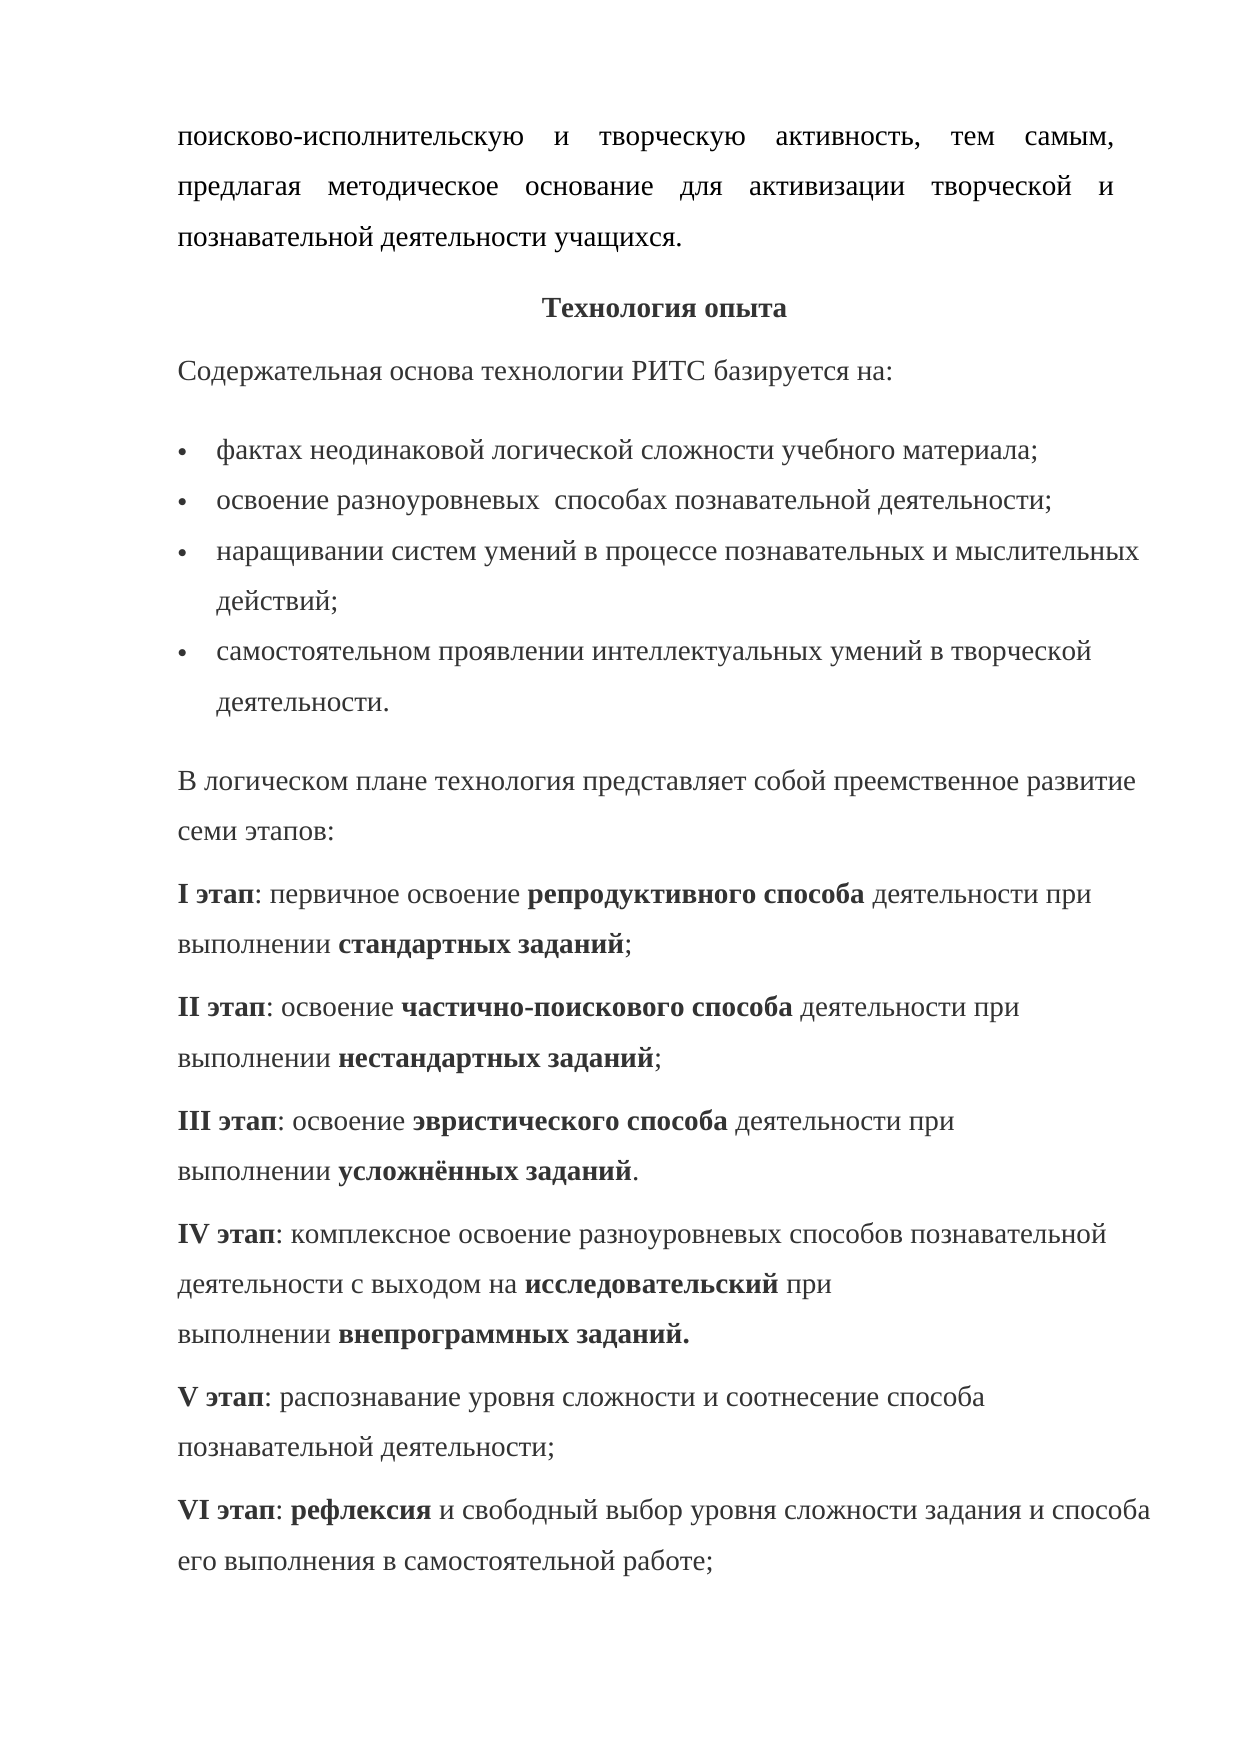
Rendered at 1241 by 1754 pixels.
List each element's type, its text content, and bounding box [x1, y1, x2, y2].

text IV этап: комплексное освоение разноуровневых способов познавательной деятельности с выходом на исследовательский при выполнении внепрограммных заданий. [177, 1216, 1152, 1350]
text В логическом плане технология представляет собой преемственное развитие семи этапов: [177, 763, 1152, 847]
list самостоятельном проявлении интеллектуальных умений в творческой деятельности. [179, 633, 1152, 717]
text Технология опыта [177, 290, 1152, 323]
text II этап: освоение частично-поискового способа деятельности при выполнении нестандартных заданий; [177, 989, 1152, 1073]
text Содержательная основа технологии РИТС базируется на: [177, 353, 1152, 386]
text VI этап: рефлексия и свободный выбор уровня сложности задания и способа его выполнения в самостоятельной работе; [177, 1492, 1152, 1576]
list фактах неодинаковой логической сложности учебного материала; [179, 432, 1152, 466]
list освоение разноуровневых способах познавательной деятельности; [179, 482, 1152, 516]
text V этап: распознавание уровня сложности и соотнесение способа познавательной деятельности; [177, 1379, 1152, 1463]
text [177, 118, 1115, 252]
text I этап: первичное освоение репродуктивного способа деятельности при выполнении стандартных заданий; [177, 876, 1152, 960]
text III этап: освоение эвристического способа деятельности при выполнении усложнённых заданий. [177, 1103, 1152, 1186]
list наращивании систем умений в процессе познавательных и мыслительных действий; [179, 533, 1152, 617]
